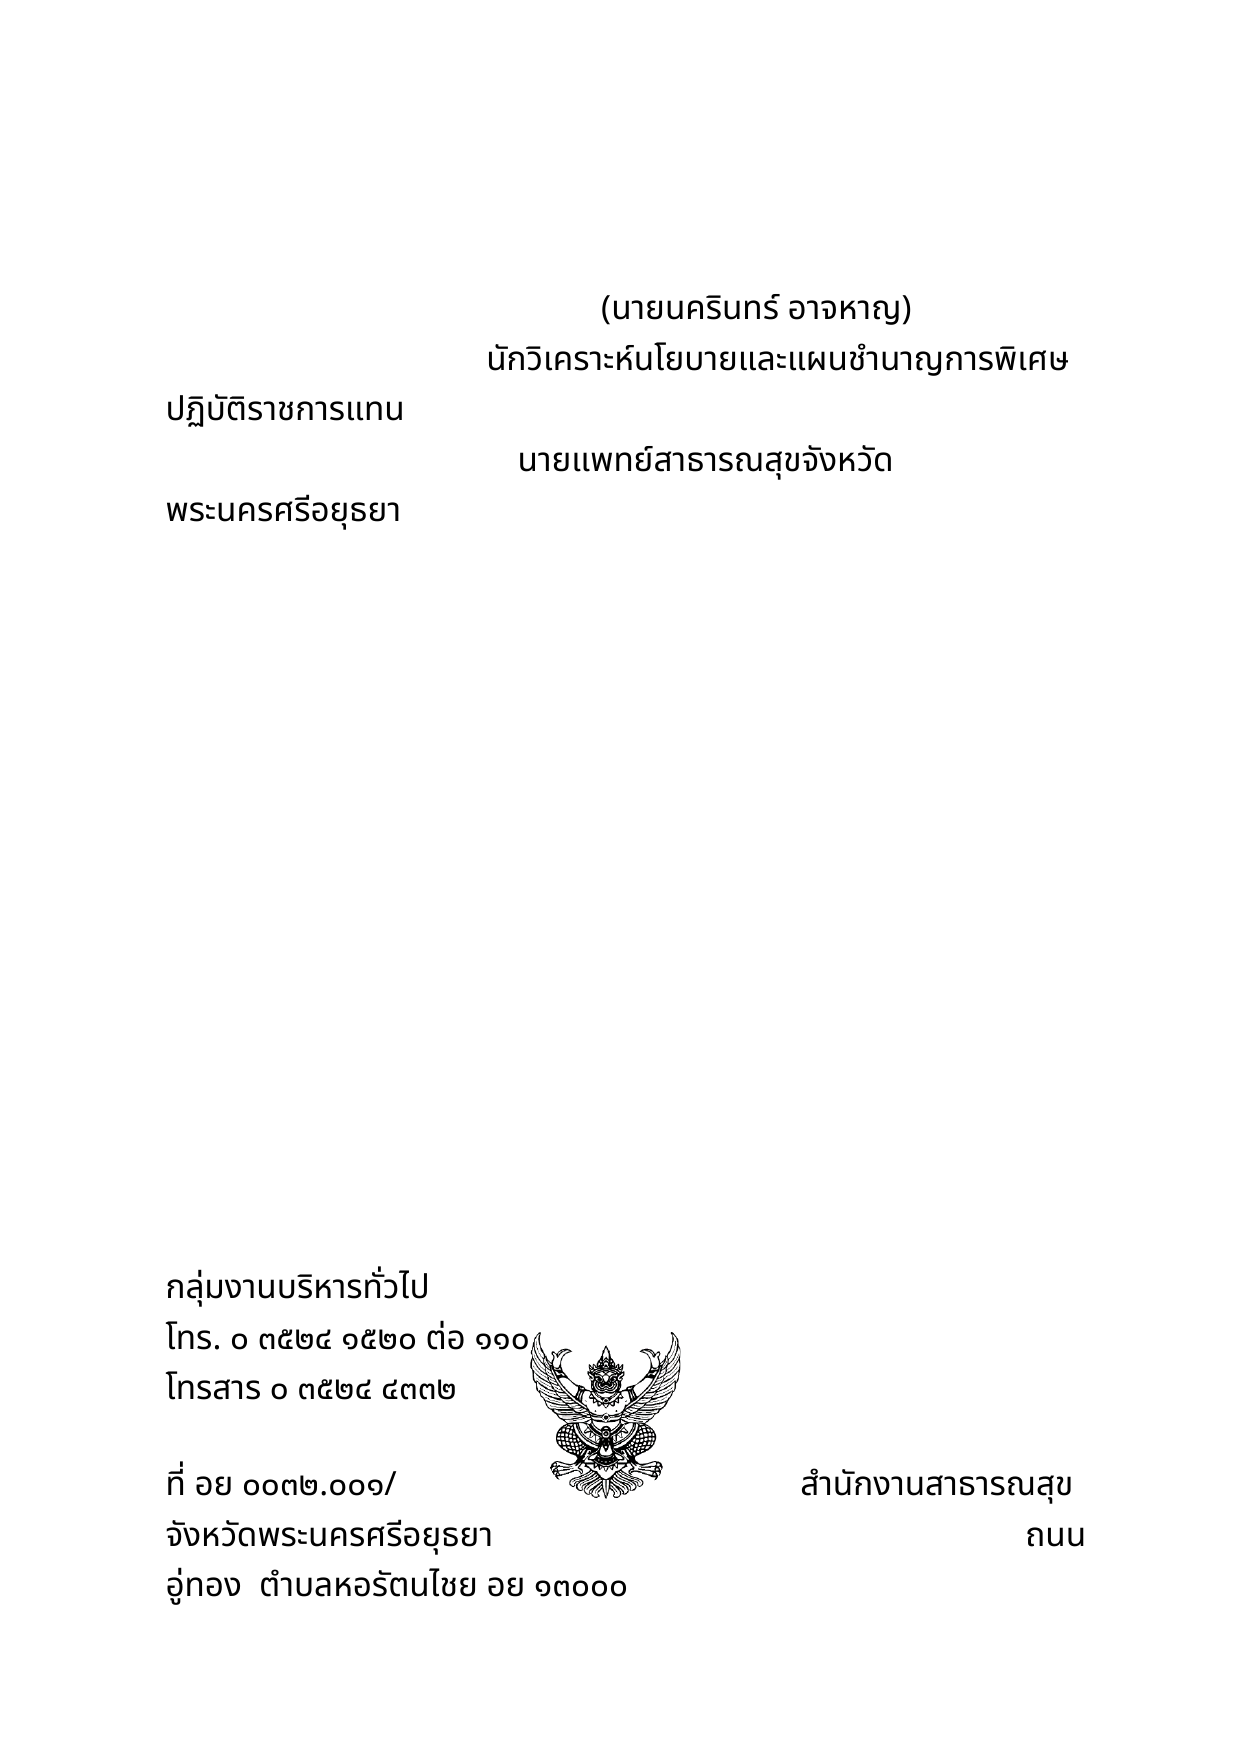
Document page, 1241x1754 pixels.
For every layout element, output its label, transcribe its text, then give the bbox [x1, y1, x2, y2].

text กลุ่มงานบริหารทั่วไป [165, 854, 1122, 1313]
text นักวิเคราะห์นโยบายและแผนชำนาญการพิเศษ ปฏิบัติราชการแทน นายแพทย์สาธารณสุขจังหวัดพระนครศรีอยุธยา [165, 334, 1122, 536]
text โทรสาร ๐ ๓๕๒๔ ๔๓๓๒ [165, 1364, 1122, 1414]
text (นายนครินทร์ อาจหาญ) [540, 284, 1122, 334]
text โทร. ๐ ๓๕๒๔ ๑๕๒๐ ต่อ ๑๑๐ [165, 1313, 1122, 1364]
text ที่ อย ๐๐๓๒.๐๐๑/ สำนักงานสาธารณสุขจังหวัดพระนครศรีอยุธยา ถนนอู่ทอง ตำบลหอรัตนไชย อย ๑๓๐๐๐ [165, 1460, 1122, 1612]
picture [530, 1414, 681, 1460]
